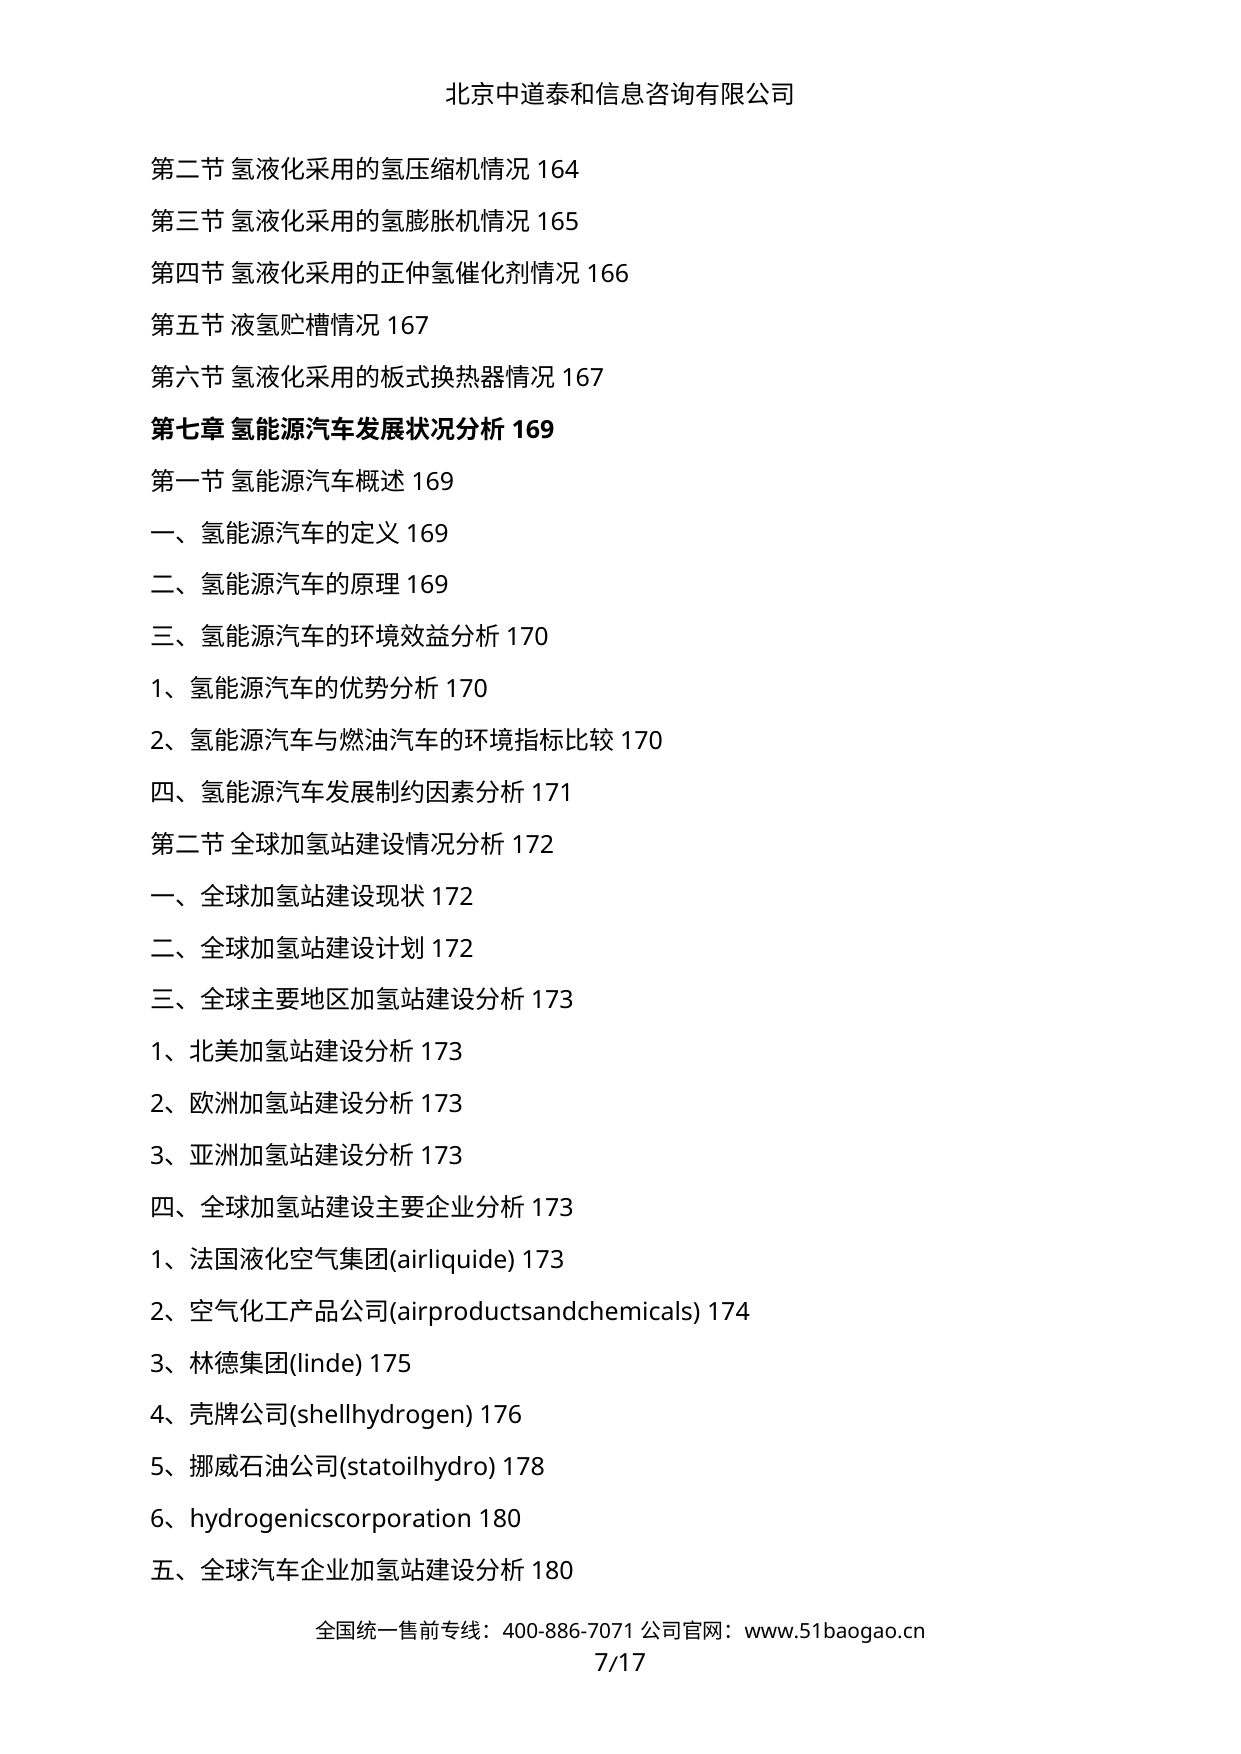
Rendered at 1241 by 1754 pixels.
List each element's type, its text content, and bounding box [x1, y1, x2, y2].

text 2、氢能源汽车与燃油汽车的环境指标比较 170 [150, 721, 1090, 757]
text 3、林德集团(linde) 175 [150, 1343, 1090, 1379]
text 第二节 氢液化采用的氢压缩机情况 164 [150, 150, 1090, 186]
text 4、壳牌公司(shellhydrogen) 176 [150, 1395, 1090, 1431]
text 第一节 氢能源汽车概述 169 [150, 461, 1090, 497]
text 1、氢能源汽车的优势分析 170 [150, 669, 1090, 705]
text 3、亚洲加氢站建设分析 173 [150, 1136, 1090, 1172]
text 第二节 全球加氢站建设情况分析 172 [150, 824, 1090, 861]
text 二、氢能源汽车的原理 169 [150, 565, 1090, 601]
text 第四节 氢液化采用的正仲氢催化剂情况 166 [150, 254, 1090, 290]
text 二、全球加氢站建设计划 172 [150, 928, 1090, 964]
text 6、hydrogenicscorporation 180 [150, 1499, 1090, 1535]
text 五、全球汽车企业加氢站建设分析 180 [150, 1551, 1090, 1587]
text 1、法国液化空气集团(airliquide) 173 [150, 1239, 1090, 1276]
text 三、氢能源汽车的环境效益分析 170 [150, 617, 1090, 653]
text 第七章 氢能源汽车发展状况分析 169 [150, 409, 1090, 446]
text 四、全球加氢站建设主要企业分析 173 [150, 1187, 1090, 1224]
text 四、氢能源汽车发展制约因素分析 171 [150, 772, 1090, 809]
text 第五节 液氢贮槽情况 167 [150, 306, 1090, 342]
text 三、全球主要地区加氢站建设分析 173 [150, 980, 1090, 1016]
text 1、北美加氢站建设分析 173 [150, 1032, 1090, 1068]
text 第三节 氢液化采用的氢膨胀机情况 165 [150, 202, 1090, 238]
text 2、欧洲加氢站建设分析 173 [150, 1084, 1090, 1120]
text 2、空气化工产品公司(airproductsandchemicals) 174 [150, 1291, 1090, 1327]
text 一、全球加氢站建设现状 172 [150, 876, 1090, 912]
text 5、挪威石油公司(statoilhydro) 178 [150, 1447, 1090, 1483]
text 一、氢能源汽车的定义 169 [150, 513, 1090, 549]
text 第六节 氢液化采用的板式换热器情况 167 [150, 357, 1090, 394]
